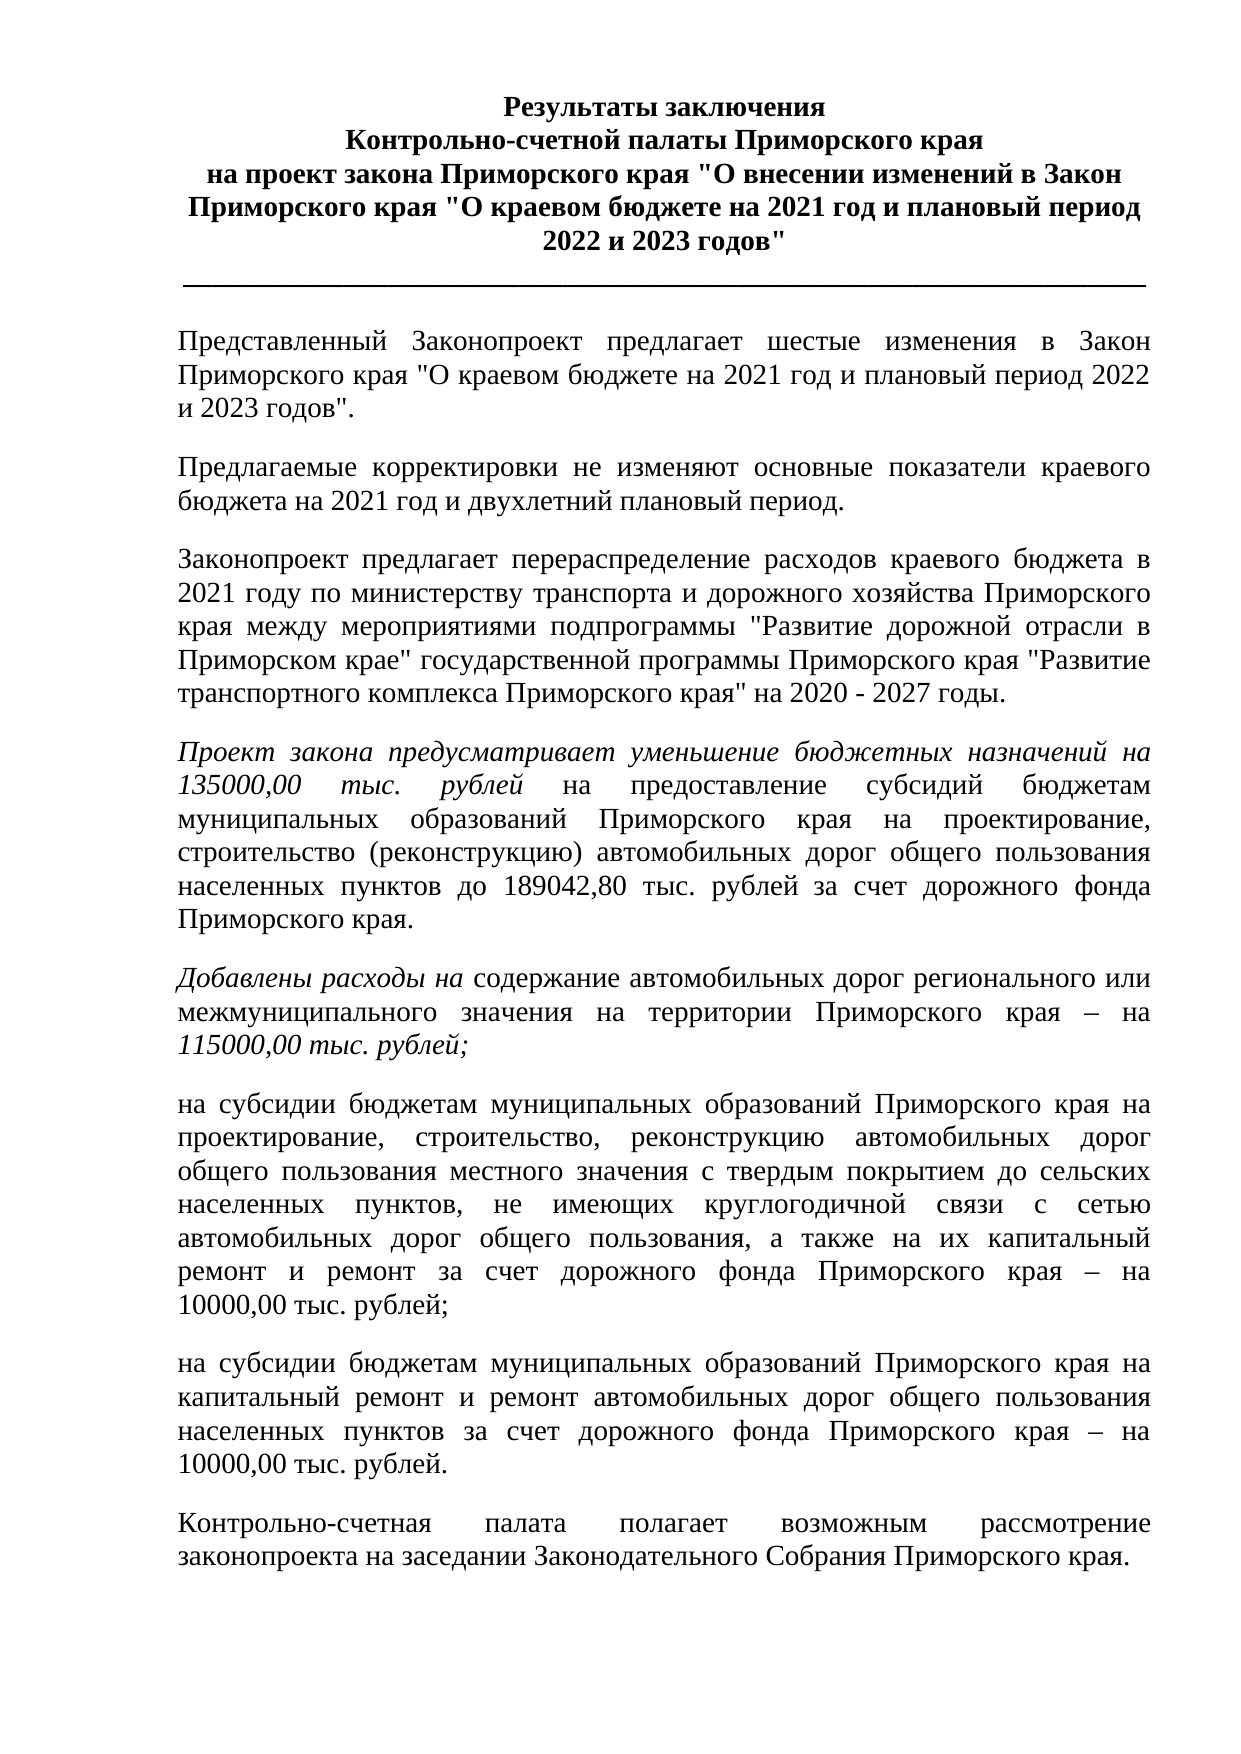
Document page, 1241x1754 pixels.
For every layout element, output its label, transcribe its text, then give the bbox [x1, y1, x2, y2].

text на субсидии бюджетам муниципальных образований Приморского края на проектирование, строительство, реконструкцию автомобильных дорог общего пользования местного значения с твердым покрытием до сельских населенных пунктов, не имеющих круглогодичной связи с сетью автомобильных дорог общего пользования, а также на их капитальный ремонт и ремонт за счет дорожного фонда Приморского края – на 10000,00 тыс. рублей; [177, 1086, 1152, 1321]
text Представленный Законопроект предлагает шестые изменения в Закон Приморского края "О краевом бюджете на 2021 год и плановый период 2022 и 2023 годов". [177, 323, 1152, 424]
text Добавлены расходы на содержание автомобильных дорог регионального или межмуниципального значения на территории Приморского края – на 115000,00 тыс. рублей; [177, 960, 1152, 1061]
text на проект закона Приморского края "О внесении изменений в Закон Приморского края "О краевом бюджете на 2021 год и плановый период 2022 и 2023 годов" [177, 156, 1152, 256]
text Проект закона предусматривает уменьшение бюджетных назначений на 135000,00 тыс. рублей на предоставление субсидий бюджетам муниципальных образований Приморского края на проектирование, строительство (реконструкцию) автомобильных дорог общего пользования населенных пунктов до 189042,80 тыс. рублей за счет дорожного фонда Приморского края. [177, 734, 1152, 935]
text на субсидии бюджетам муниципальных образований Приморского края на капитальный ремонт и ремонт автомобильных дорог общего пользования населенных пунктов за счет дорожного фонда Приморского края – на 10000,00 тыс. рублей. [177, 1346, 1152, 1480]
text __________________________________________________________________ [177, 256, 1152, 290]
text Предлагаемые корректировки не изменяют основные показатели краевого бюджета на 2021 год и двухлетний плановый период. [177, 449, 1152, 516]
text Законопроект предлагает перераспределение расходов краевого бюджета в 2021 году по министерству транспорта и дорожного хозяйства Приморского края между мероприятиями подпрограммы "Развитие дорожной отрасли в Приморском крае" государственной программы Приморского края "Развитие транспортного комплекса Приморского края" на 2020 - 2027 годы. [177, 541, 1152, 709]
text Контрольно-счетная палата полагает возможным рассмотрение законопроекта на заседании Законодательного Собрания Приморского края. [177, 1505, 1152, 1572]
text Результаты заключения [177, 89, 1152, 122]
text Контрольно-счетной палаты Приморского края [177, 122, 1152, 156]
